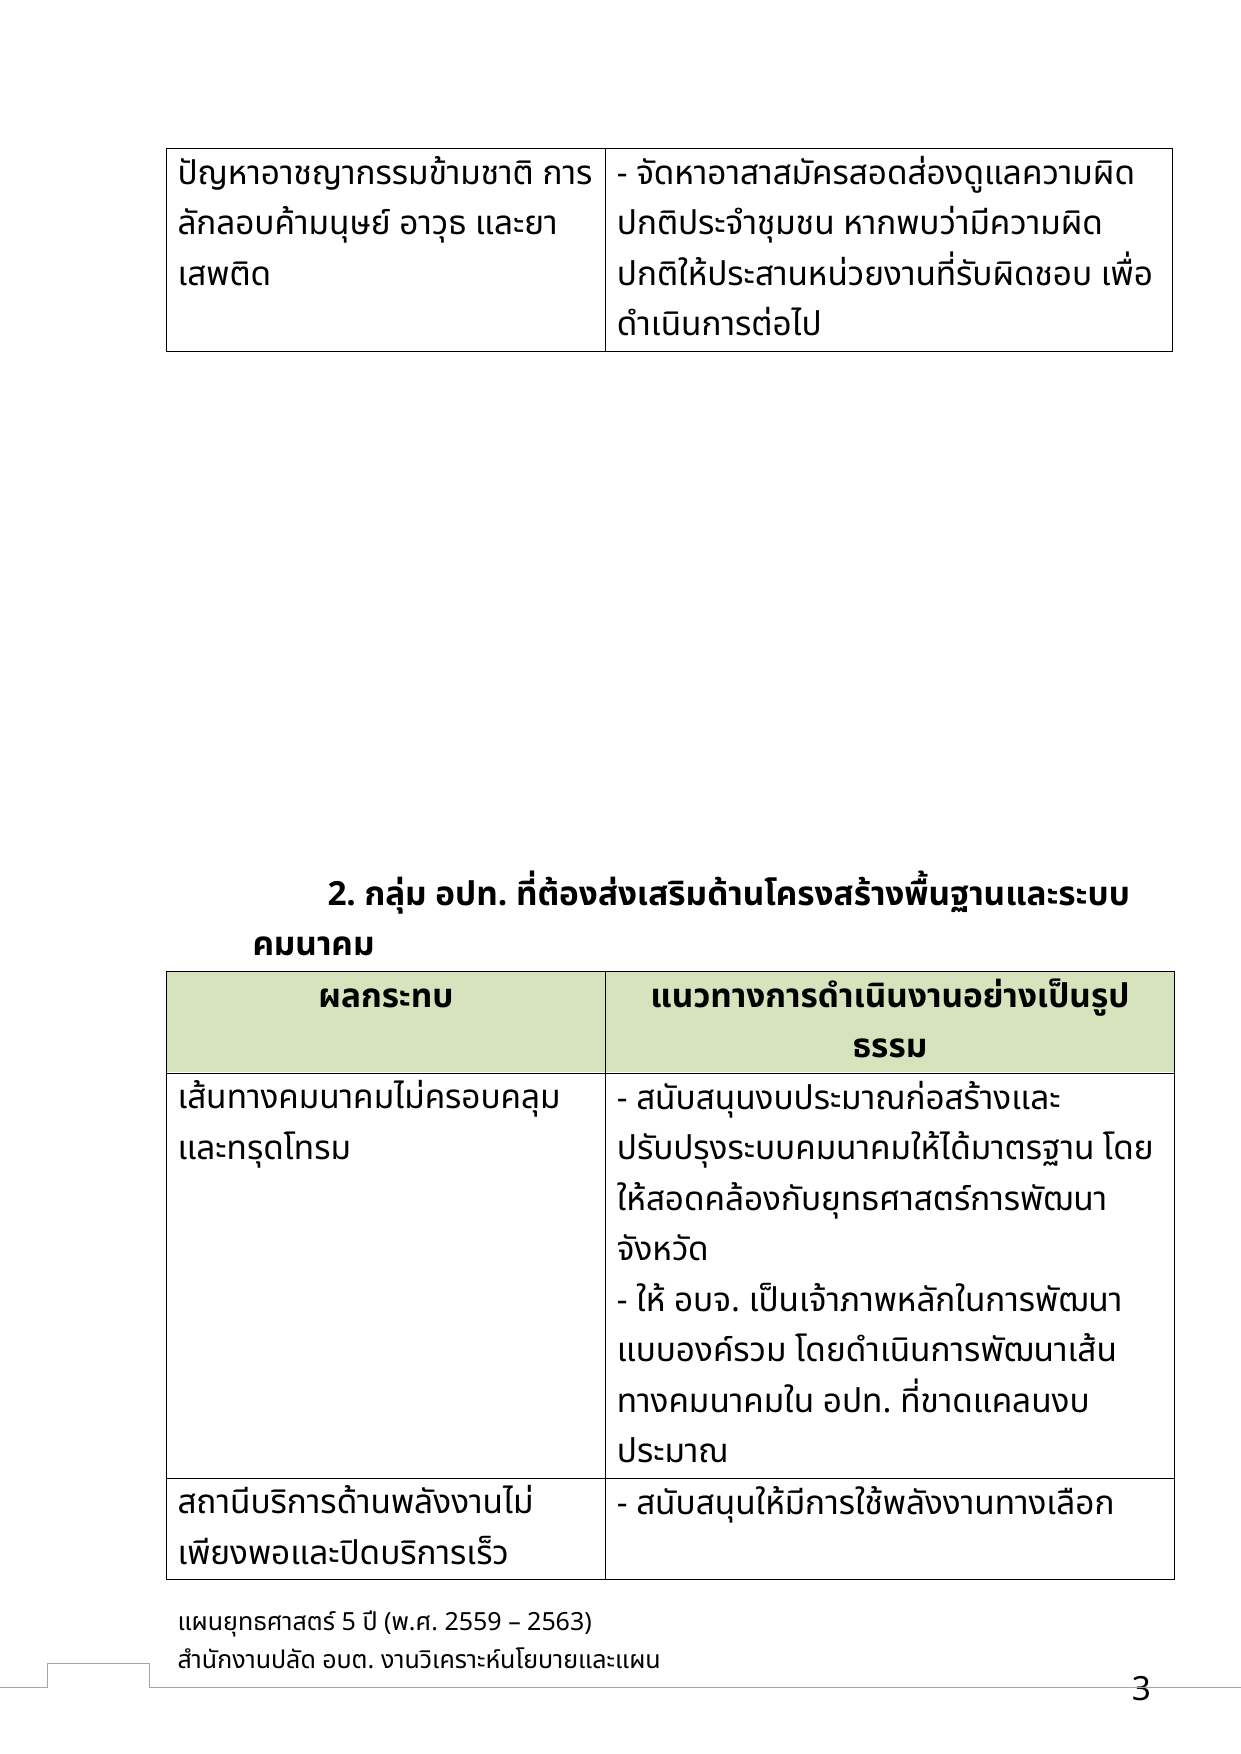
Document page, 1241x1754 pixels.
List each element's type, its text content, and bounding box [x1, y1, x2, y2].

text 2. กลุ่ม อปท. ที่ต้องส่งเสริมด้านโครงสร้างพื้นฐานและระบบคมนาคม [252, 869, 1152, 971]
table_header แนวทางการดำเนินงานอย่างเป็นรูปธรรม [606, 972, 1174, 1072]
table_header ผลกระทบ [167, 972, 605, 1072]
table_cell เส้นทางคมนาคมไม่ครอบคลุมและทรุดโทรม [167, 1074, 605, 1477]
table_cell - สนับสนุนให้มีการใช้พลังงานทางเลือก [606, 1479, 1174, 1579]
table_cell - จัดหาอาสาสมัครสอดส่องดูแลความผิดปกติประจำชุมชน หากพบว่ามีความผิดปกติให้ประสานหน่วยงานที่รับผิดชอบ เพื่อดำเนินการต่อไป [606, 149, 1172, 351]
table_cell สถานีบริการด้านพลังงานไม่เพียงพอและปิดบริการเร็ว [167, 1479, 605, 1579]
table_cell ปัญหาอาชญากรรมข้ามชาติ การลักลอบค้ามนุษย์ อาวุธ และยาเสพติด [167, 149, 605, 351]
table_cell - สนับสนุนงบประมาณก่อสร้างและปรับปรุงระบบคมนาคมให้ได้มาตรฐาน โดยให้สอดคล้องกับยุทธศาสตร์การพัฒนาจังหวัด - ให้ อบจ. เป็นเจ้าภาพหลักในการพัฒนาแบบองค์รวม โดยดำเนินการพัฒนาเส้นทางคมนาคมใน อปท. ที่ขาดแคลนงบประมาณ [606, 1074, 1174, 1477]
